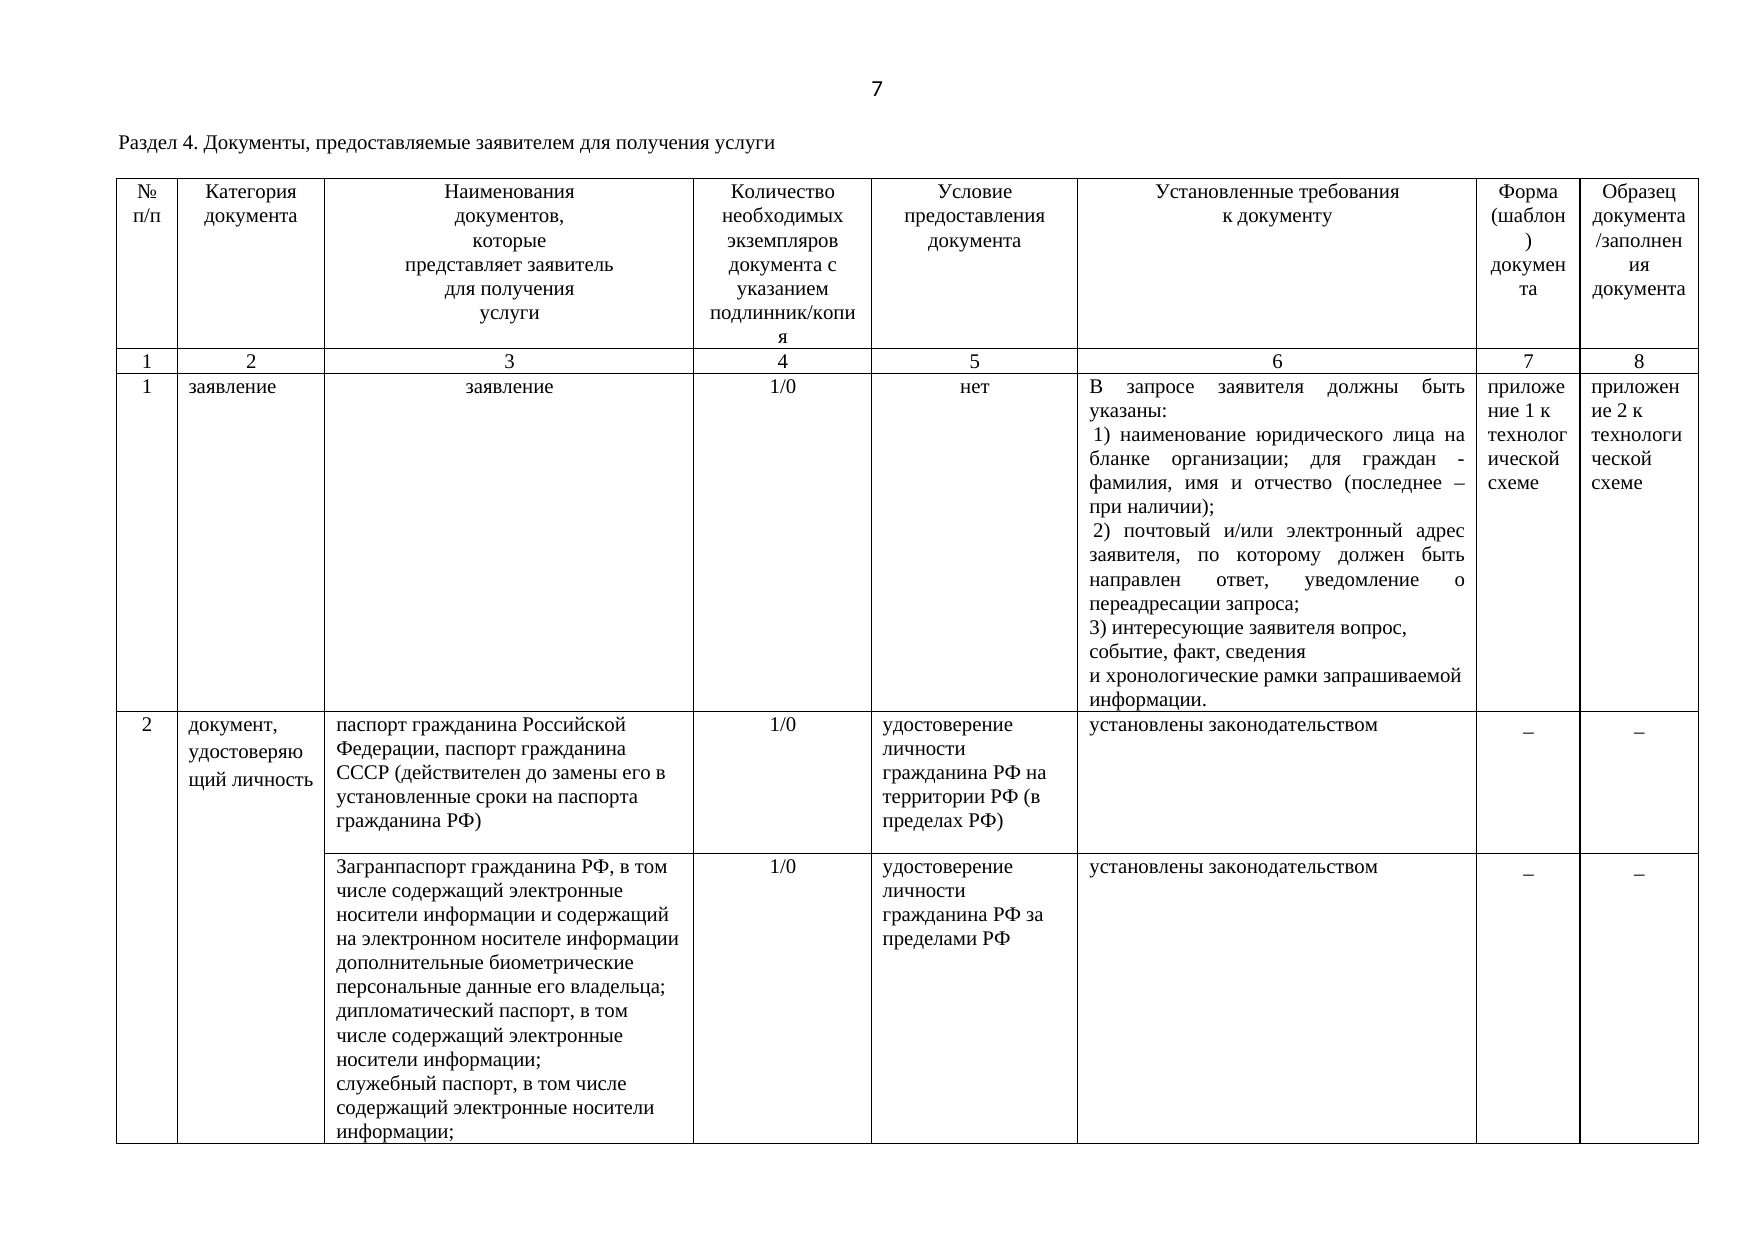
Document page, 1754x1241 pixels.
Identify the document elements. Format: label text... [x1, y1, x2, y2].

table_cell В запросе заявителя должны быть указаны: 1) наименование юридического лица на бланке организации; для граждан - фамилия, имя и отчество (последнее – при наличии); 2) почтовый и/или электронный адрес заявителя, по которому должен быть направлен ответ, уведомление о переадресации запроса; 3) интересующие заявителя вопрос, событие, факт, сведения и хронологические рамки запрашиваемой информации. [1078, 374, 1476, 711]
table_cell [1078, 854, 1476, 1143]
table_cell 2 [178, 349, 324, 373]
table_cell _ [1581, 854, 1698, 1143]
table_cell нет [872, 374, 1077, 711]
table_cell заявление [178, 374, 324, 711]
table_cell 7 [1477, 349, 1579, 373]
table_header № п/п [117, 179, 177, 348]
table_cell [325, 854, 693, 1143]
table_cell приложение 2 к технологической схеме [1581, 374, 1698, 711]
table_cell паспорт гражданина Российской Федерации, паспорт гражданина СССР (действителен до замены его в установленные сроки на паспорта гражданина РФ) [325, 712, 693, 853]
table_header Условие предоставления документа [872, 179, 1077, 348]
table_cell 3 [325, 349, 693, 373]
table_cell 1/0 [694, 854, 871, 1143]
table_header Образец документа/заполнения документа [1581, 179, 1698, 348]
table_cell 1/0 [694, 712, 871, 853]
table_cell 2 [117, 712, 177, 1143]
table_cell 1 [117, 374, 177, 711]
table_header Форма (шаблон) документа [1477, 179, 1579, 348]
table_cell _ [1477, 712, 1579, 853]
table_cell 8 [1581, 349, 1698, 373]
table_cell _ [1477, 854, 1579, 1143]
table_cell _ [1581, 712, 1698, 853]
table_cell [872, 854, 1077, 1143]
table_cell удостоверение личности гражданина РФ на территории РФ (в пределах РФ) [872, 712, 1077, 853]
table_cell приложение 1 к технологической схеме [1477, 374, 1579, 711]
table_cell 1 [117, 349, 177, 373]
table_cell 5 [872, 349, 1077, 373]
table_cell документ, удостоверяющий личность [178, 712, 324, 1143]
table_cell 4 [694, 349, 871, 373]
table_cell 6 [1078, 349, 1476, 373]
table_header Установленные требования к документу [1078, 179, 1476, 348]
table_cell заявление [325, 374, 693, 711]
table_cell установлены законодательством [1078, 712, 1476, 853]
table_header Количество необходимых экземпляров документа с указанием подлинник/копия [694, 179, 871, 348]
text Раздел 4. Документы, предоставляемые заявителем для получения услуги [118, 130, 1636, 154]
table_header Наименования документов, которые представляет заявитель для получения услуги [325, 179, 693, 348]
table_header Категория документа [178, 179, 324, 348]
table_cell 1/0 [694, 374, 871, 711]
